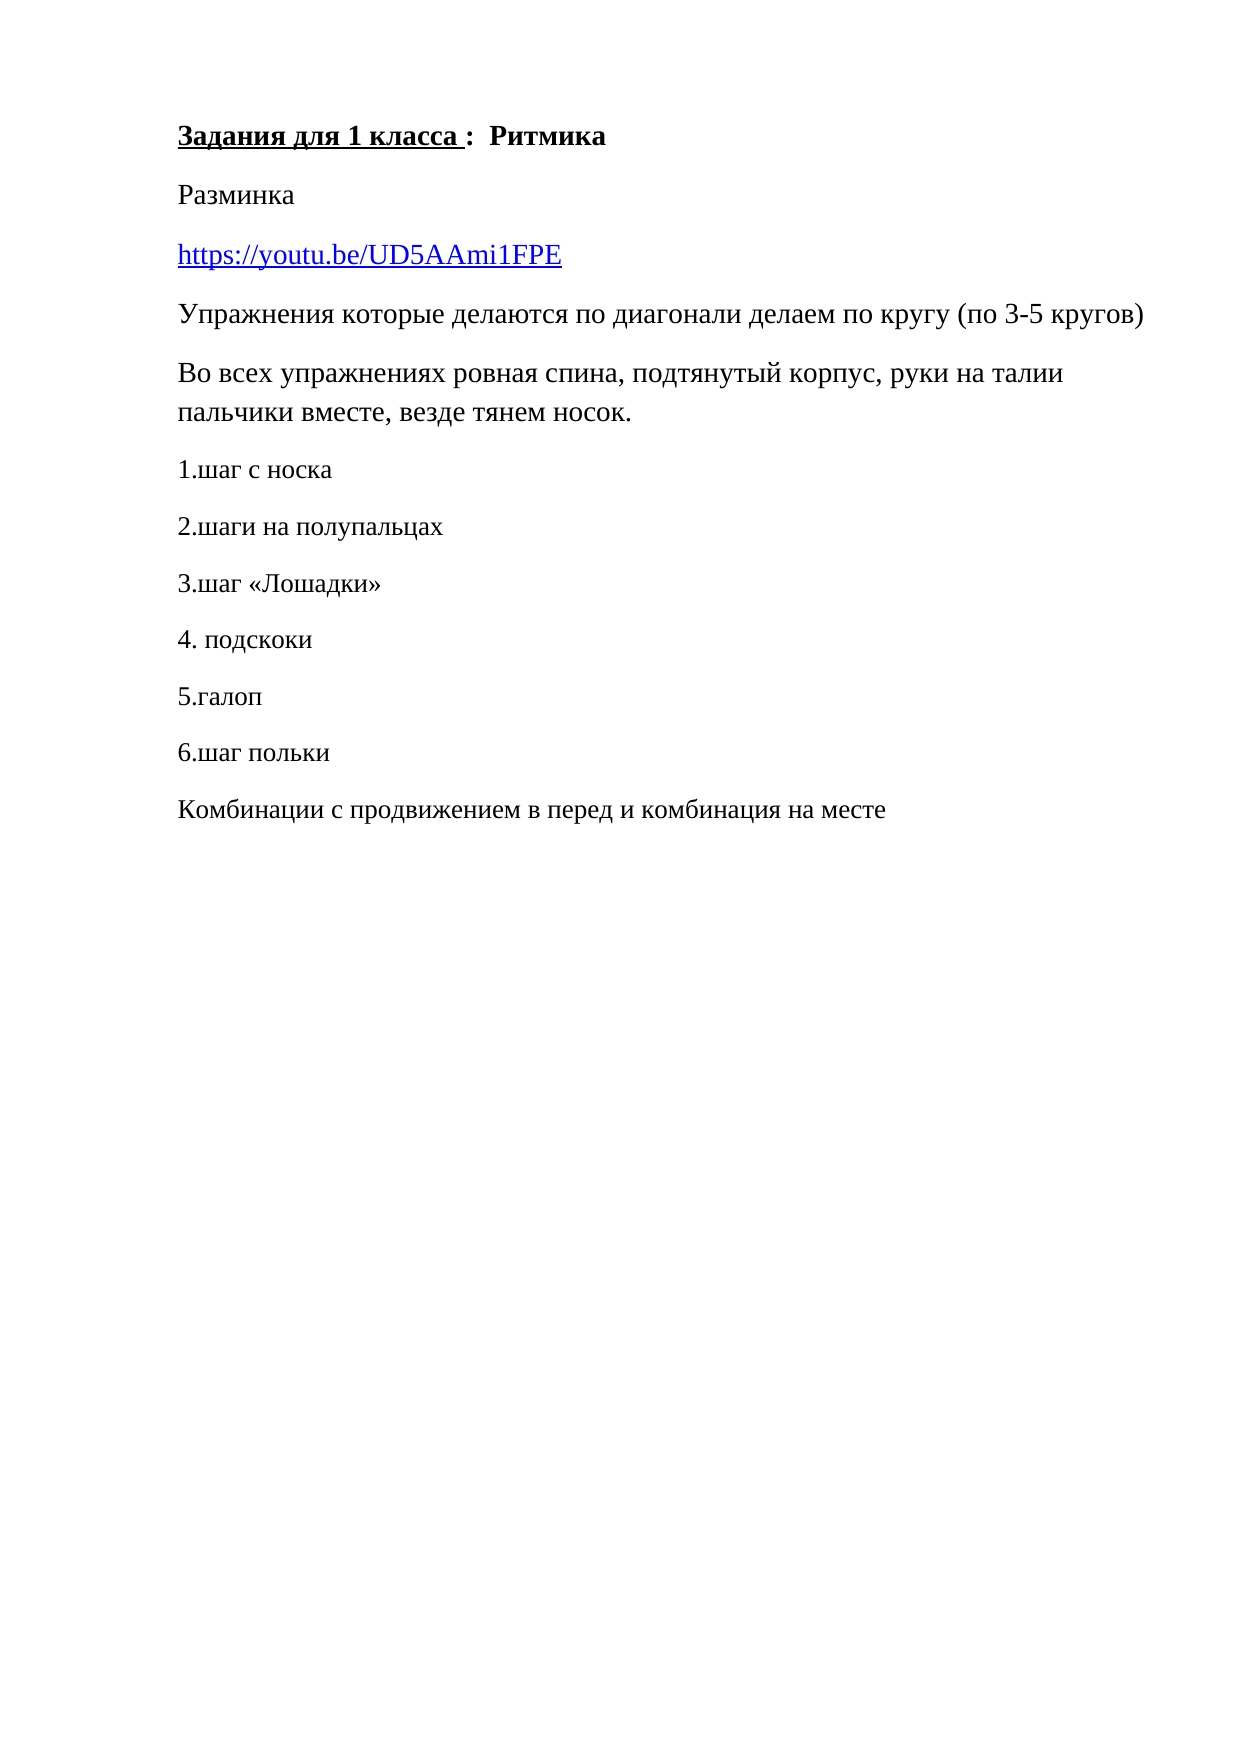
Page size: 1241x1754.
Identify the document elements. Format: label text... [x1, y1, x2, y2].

text Комбинации с продвижением в перед и комбинация на месте [177, 793, 1152, 824]
text Упражнения которые делаются по диагонали делаем по кругу (по 3-5 кругов) [177, 296, 1152, 330]
text 2.шаги на полупальцах [177, 510, 1152, 541]
text Во всех упражнениях ровная спина, подтянутый корпус, руки на талии пальчики вместе, везде тянем носок. [177, 356, 1152, 428]
text Задания для 1 класса : Ритмика [177, 118, 1152, 152]
text Разминка [177, 177, 1152, 211]
text 1.шаг с носка [177, 453, 1152, 485]
text 5.галоп [177, 680, 1152, 711]
text 3.шаг «Лошадки» [177, 567, 1152, 598]
text https://youtu.be/UD5AAmi1FPE [177, 237, 1152, 270]
text 6.шаг польки [177, 736, 1152, 767]
text 4. подскоки [177, 623, 1152, 654]
